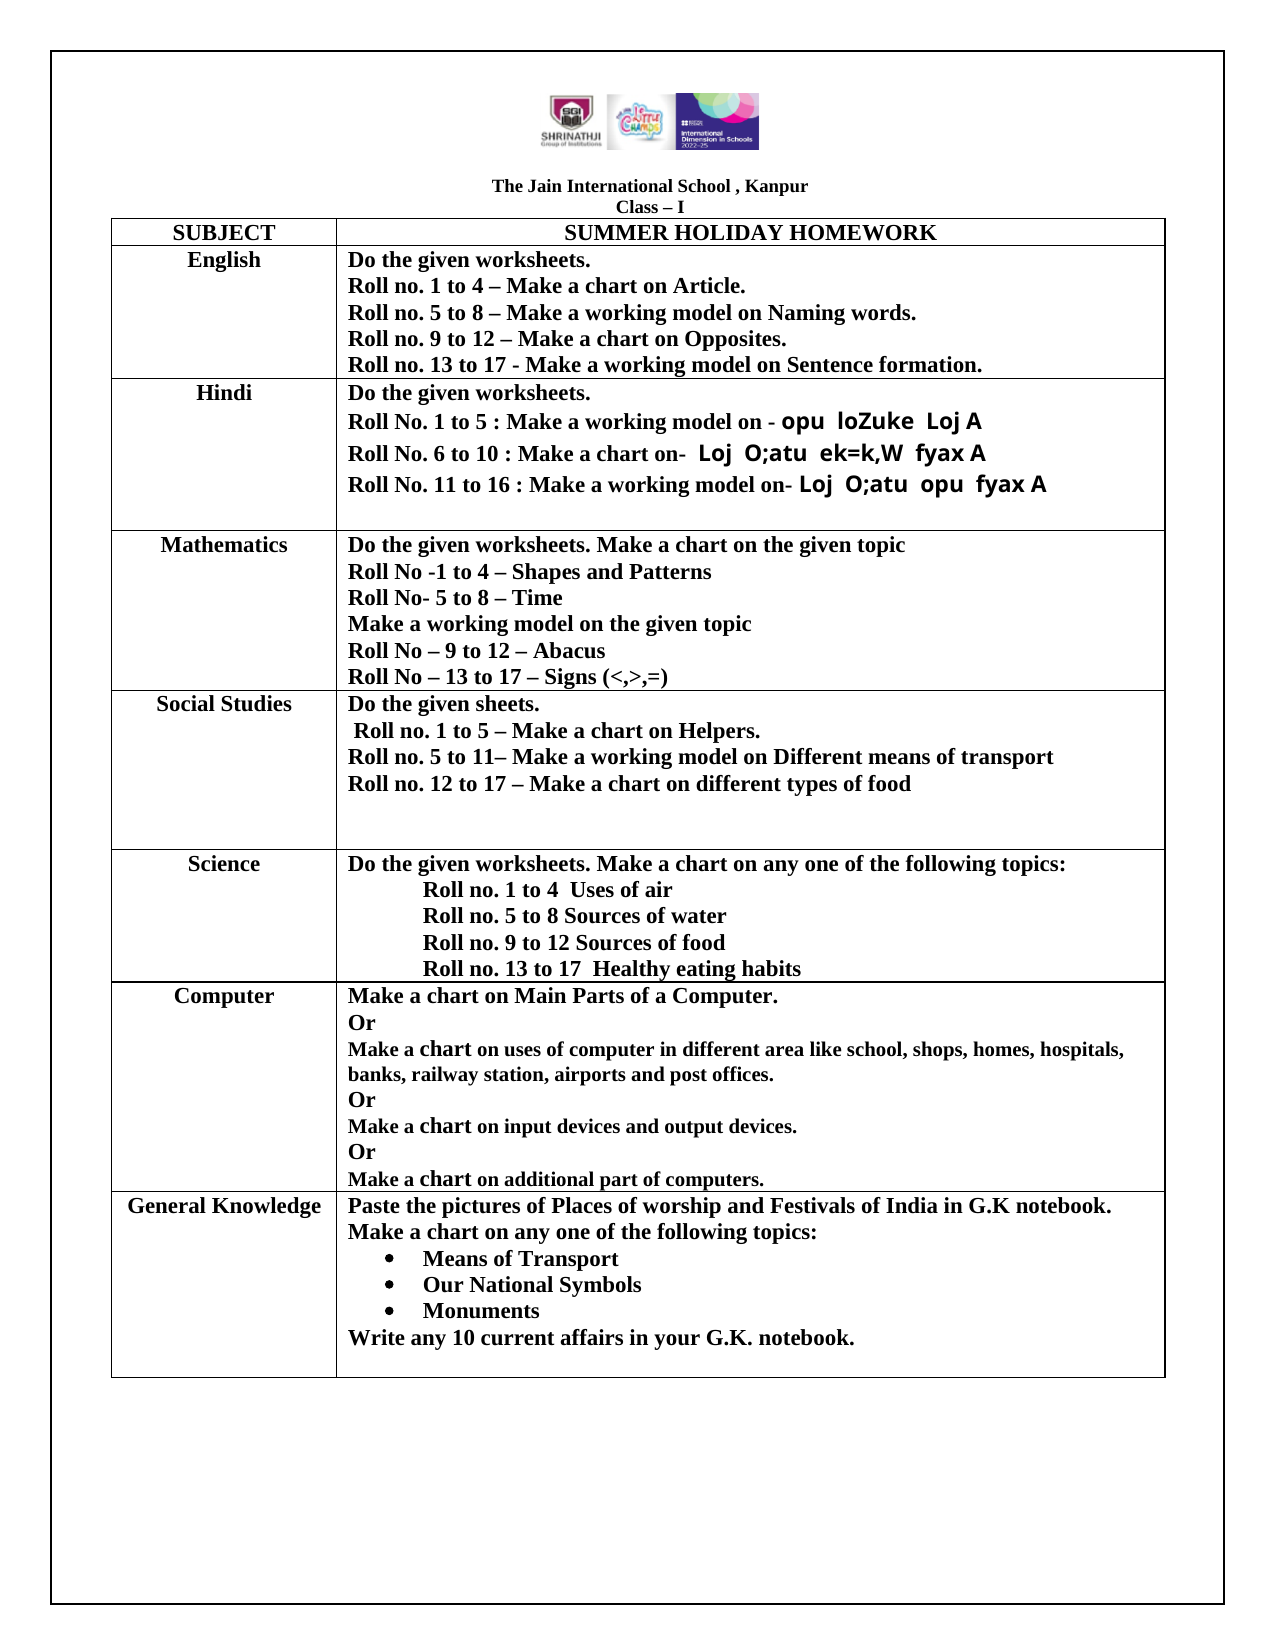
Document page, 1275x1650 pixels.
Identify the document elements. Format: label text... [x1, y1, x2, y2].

table_header SUMMER HOLIDAY HOMEWORK [337, 219, 1164, 245]
table_cell Do the given worksheets. Make a chart on any one of the following topics: Roll no. 1 to 4 Uses of air Roll no. 5 to 8 Sources of water Roll no. 9 to 12 Sources of food Roll no. 13 to 17 Healthy eating habits [337, 850, 1164, 981]
table_cell General Knowledge [112, 1192, 336, 1377]
table_cell Do the given sheets. Roll no. 1 to 5 – Make a chart on Helpers. Roll no. 5 to 11– Make a working model on Different means of transport Roll no. 12 to 17 – Make a chart on different types of food [337, 691, 1164, 849]
text The Jain International School , Kanpur [123, 174, 1177, 196]
table_cell Computer [112, 983, 336, 1191]
picture [540, 93, 760, 150]
table_cell Social Studies [112, 691, 336, 849]
table_cell Mathematics [112, 531, 336, 689]
table_cell Make a chart on Main Parts of a Computer. Or Make a chart on uses of computer in different area like school, shops, homes, hospitals, banks, railway station, airports and post offices. Or Make a chart on input devices and output devices. Or Make a chart on additional part of computers. [337, 983, 1164, 1191]
table_cell Paste the pictures of Places of worship and Festivals of India in G.K notebook. Make a chart on any one of the following topics: Means of Transport Our National Symbols Monuments Write any 10 current affairs in your G.K. notebook. [337, 1192, 1164, 1377]
table_cell English [112, 246, 336, 378]
table_cell Hindi [112, 379, 336, 530]
table_cell Do the given worksheets. Roll No. 1 to 5 : Make a working model on - opu loZuke Loj A Roll No. 6 to 10 : Make a chart on- Loj O;atu ek=k,W fyax A Roll No. 11 to 16 : Make a working model on- Loj O;atu opu fyax A [337, 379, 1164, 530]
table_cell Science [112, 850, 336, 981]
table_cell Do the given worksheets. Roll no. 1 to 4 – Make a chart on Article. Roll no. 5 to 8 – Make a working model on Naming words. Roll no. 9 to 12 – Make a chart on Opposites. Roll no. 13 to 17 - Make a working model on Sentence formation. [337, 246, 1164, 378]
table_header SUBJECT [112, 219, 336, 245]
table_cell Do the given worksheets. Make a chart on the given topic Roll No -1 to 4 – Shapes and Patterns Roll No- 5 to 8 – Time Make a working model on the given topic Roll No – 9 to 12 – Abacus Roll No – 13 to 17 – Signs (<,>,=) [337, 531, 1164, 689]
text Class – I [123, 196, 1177, 218]
